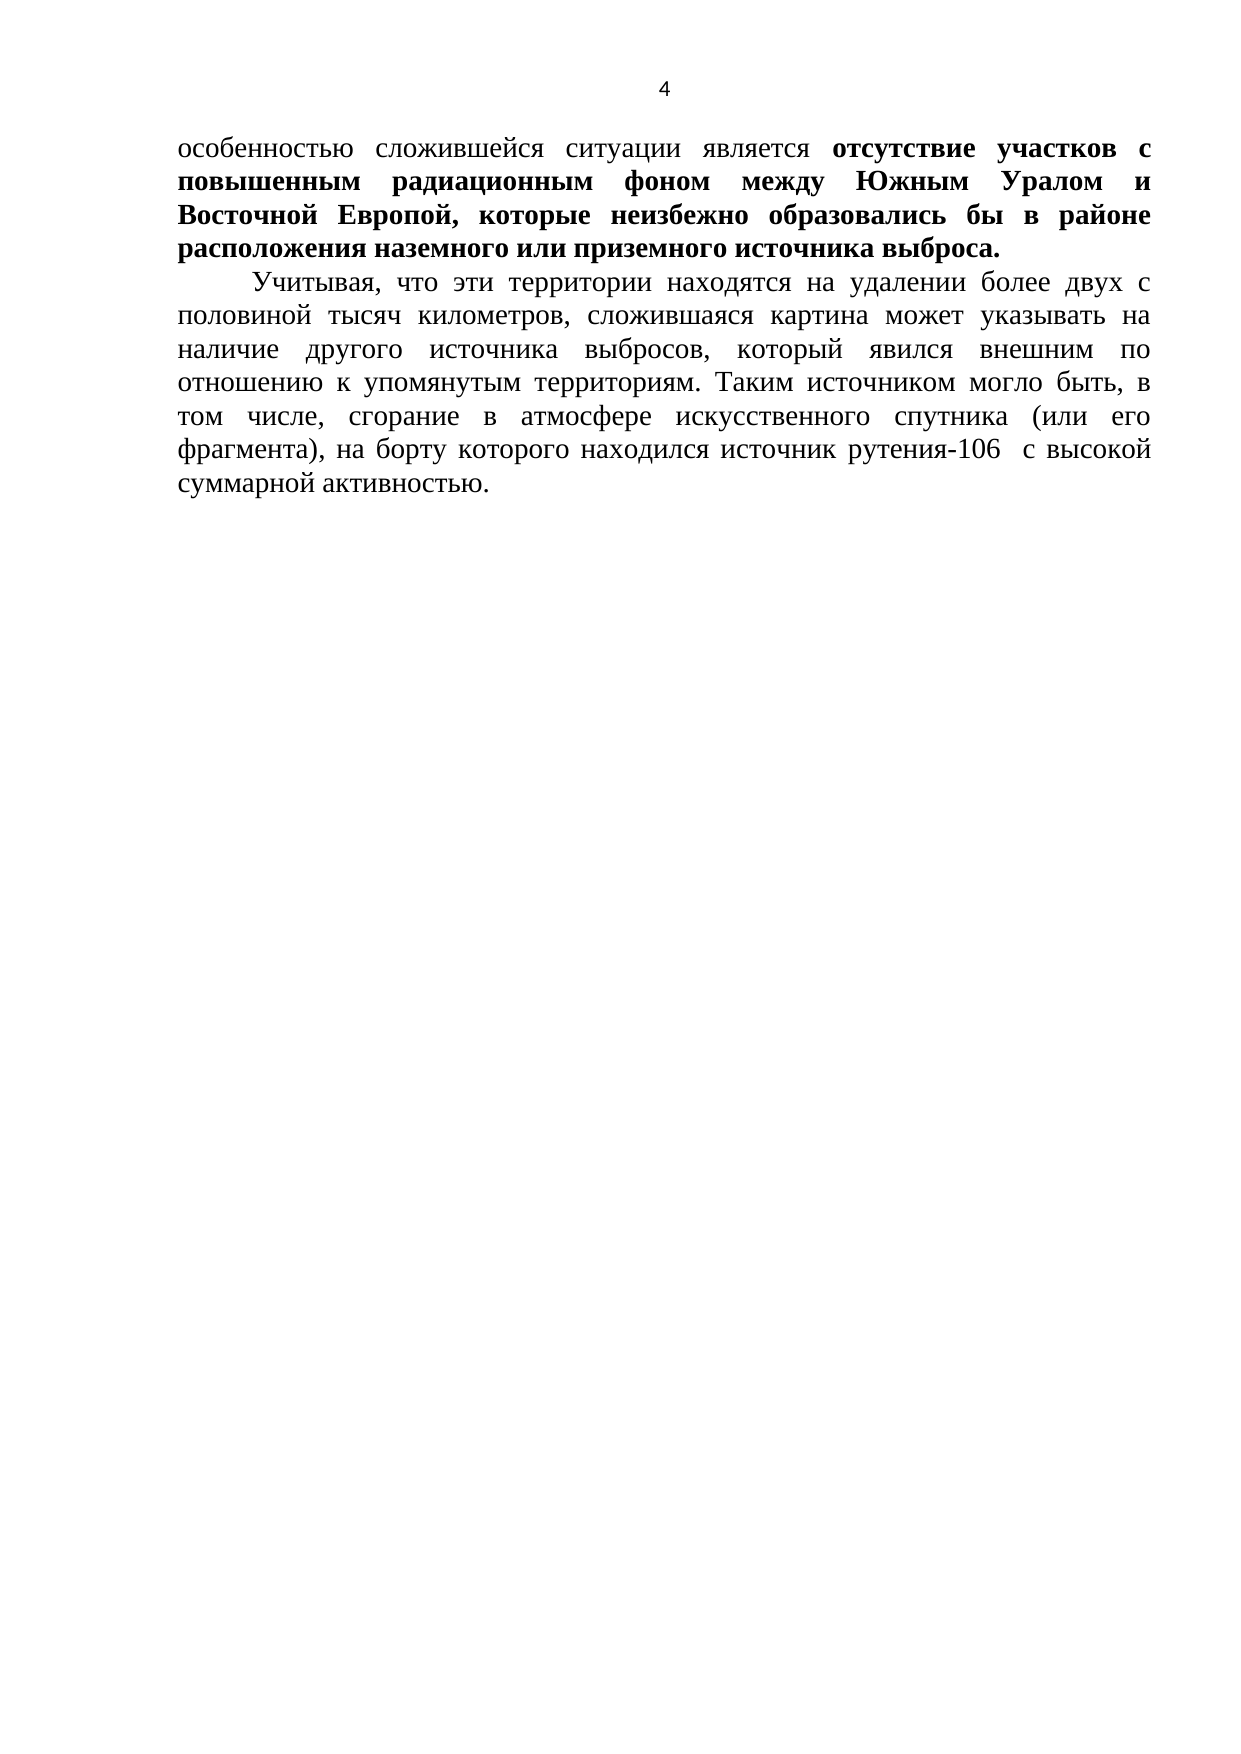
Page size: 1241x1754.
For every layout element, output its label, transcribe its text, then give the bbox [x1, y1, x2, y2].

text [177, 130, 1152, 264]
text Учитывая, что эти территории находятся на удалении более двух с половиной тысяч километров, сложившаяся картина может указывать на наличие другого источника выбросов, который явился внешним по отношению к упомянутым территориям. Таким источником могло быть, в том числе, сгорание в атмосфере искусственного спутника (или его фрагмента), на борту которого находился источник рутения-106 с высокой суммарной активностью. [177, 264, 1152, 499]
